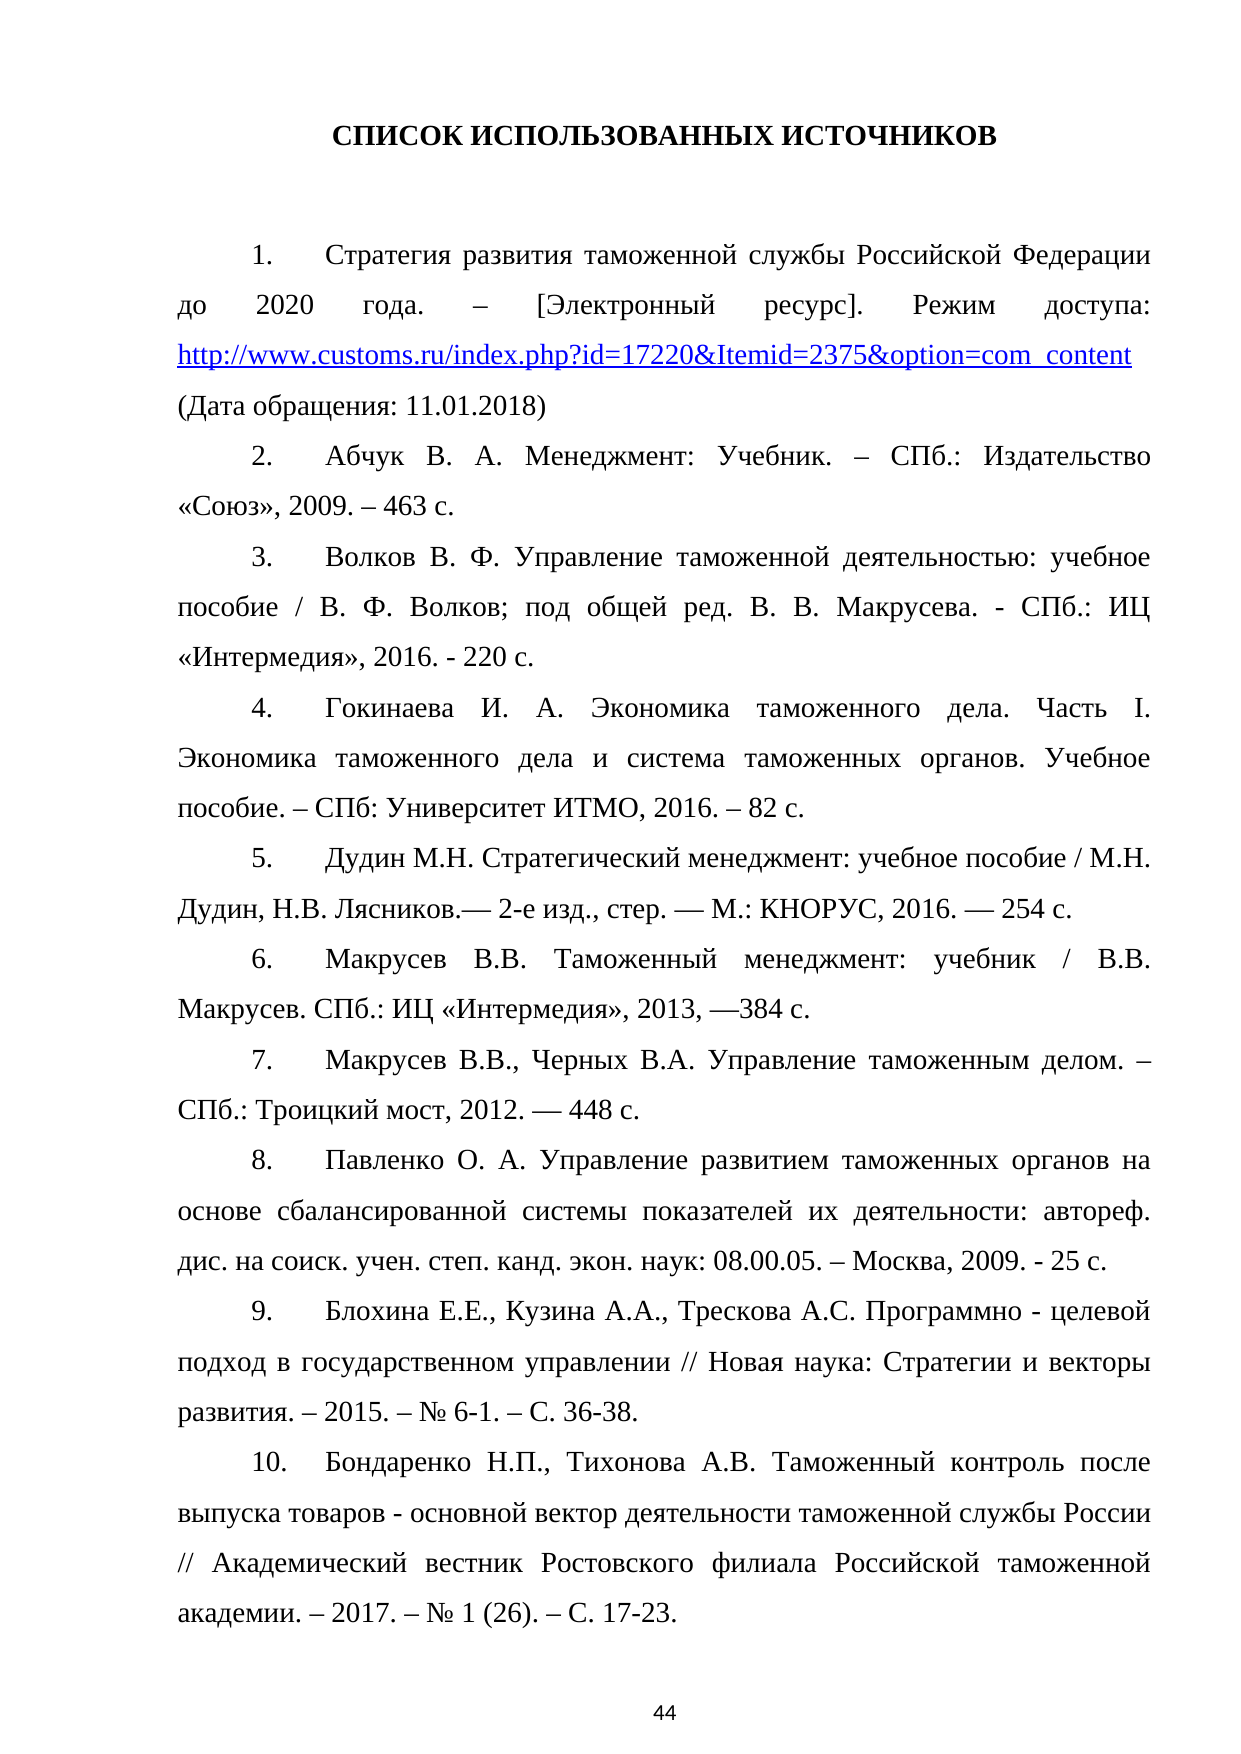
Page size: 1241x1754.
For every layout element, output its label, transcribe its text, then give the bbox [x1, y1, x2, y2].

list Стратегия развития таможенной службы Российской Федерации до 2020 года. – [Электронный ресурс]. Режим доступа: http://www.customs.ru/index.php?id=17220&Itemid=2375&option=com_content (Дата обращения: 11.01.2018) [177, 237, 1152, 421]
list Дудин М.Н. Стратегический менеджмент: учебное пособие / М.Н. Дудин, Н.В. Лясников.— 2-е изд., стер. — М.: КНОРУС, 2016. — 254 c. [177, 841, 1152, 924]
list Бондаренко Н.П., Тихонова А.В. Таможенный контроль после выпуска товаров - основной вектор деятельности таможенной службы России // Академический вестник Ростовского филиала Российской таможенной академии. – 2017. – № 1 (26). – С. 17-23. [177, 1444, 1152, 1629]
list Макрусев В.В., Черных В.А. Управление таможенным делом. – СПб.: Троицкий мост, 2012. — 448 c. [177, 1042, 1152, 1126]
list Павленко О. А. Управление развитием таможенных органов на основе сбалансированной системы показателей их деятельности: автореф. дис. на соиск. учен. степ. канд. экон. наук: 08.00.05. – Москва, 2009. - 25 с. [177, 1142, 1152, 1277]
text СПИСОК ИСПОЛЬЗОВАННЫХ ИСТОЧНИКОВ [177, 118, 1152, 152]
list Волков В. Ф. Управление таможенной деятельностью: учебное пособие / В. Ф. Волков; под общей ред. В. В. Макрусева. - СПб.: ИЦ «Интермедия», 2016. - 220 с. [177, 539, 1152, 673]
list Блохина Е.Е., Кузина А.А., Трескова А.С. Программно - целевой подход в государственном управлении // Новая наука: Стратегии и векторы развития. – 2015. – № 6-1. – С. 36-38. [177, 1293, 1152, 1428]
list Абчук В. А. Менеджмент: Учебник. – СПб.: Издательство «Союз», 2009. – 463 с. [177, 438, 1152, 522]
list Макрусев В.В. Таможенный менеджмент: учебник / В.В. Макрусев. СПб.: ИЦ «Интермедия», 2013, —384 с. [177, 941, 1152, 1025]
list Гокинаева И. А. Экономика таможенного дела. Часть I. Экономика таможенного дела и система таможенных органов. Учебное пособие. – СПб: Университет ИТМО, 2016. – 82 с. [177, 690, 1152, 824]
